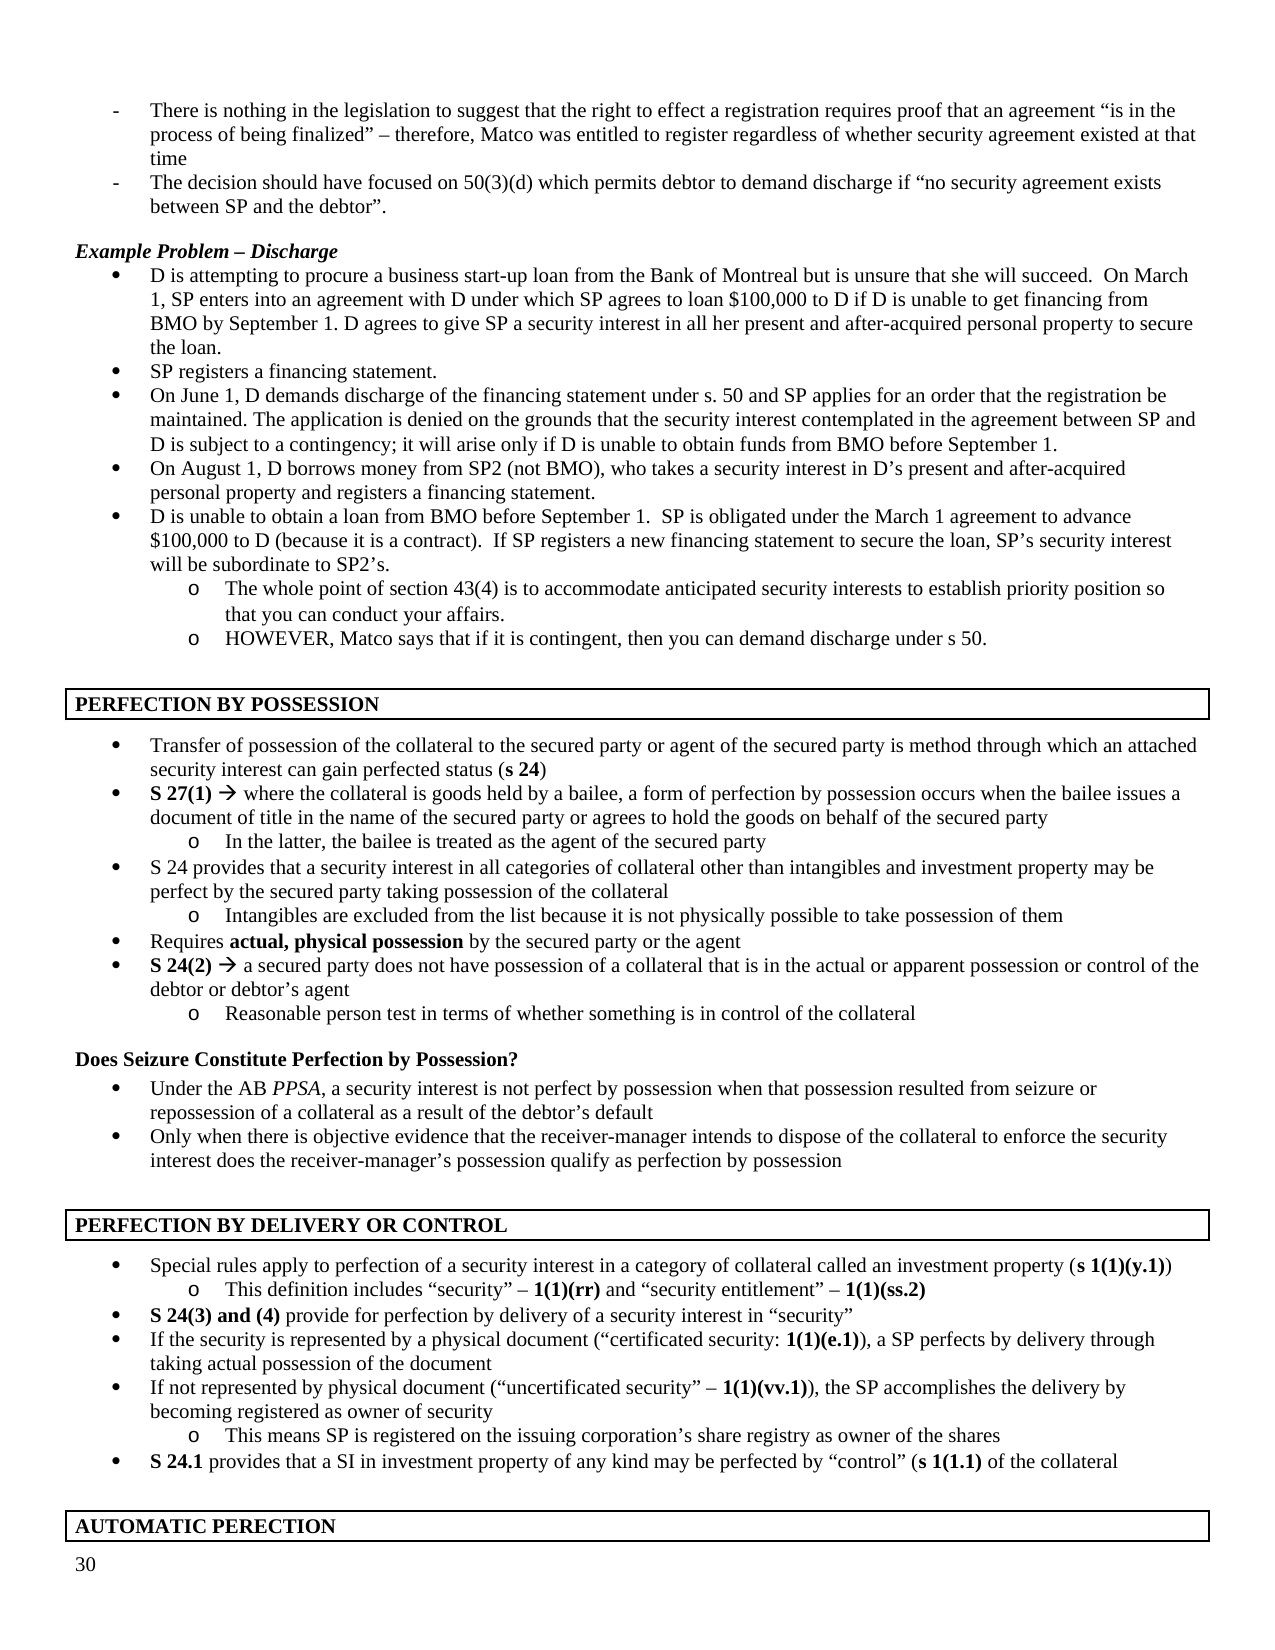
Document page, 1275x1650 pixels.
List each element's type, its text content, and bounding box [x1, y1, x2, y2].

list In the latter, the bailee is treated as the agent of the secured party [187, 829, 1200, 855]
subtitle Perfection by Possession [67, 690, 1208, 718]
list S 24(3) and (4) provide for perfection by delivery of a security interest in “security” [112, 1303, 1200, 1327]
list HOWEVER, Matco says that if it is contingent, then you can demand discharge under s 50. [187, 626, 1200, 651]
list Requires actual, physical possession by the secured party or the agent [112, 929, 1200, 953]
list The decision should have focused on 50(3)(d) which permits debtor to demand discharge if “no security agreement exists between SP and the debtor”. [112, 170, 1200, 218]
list Intangibles are excluded from the list because it is not physically possible to take possession of them [187, 903, 1200, 929]
list D is attempting to procure a business start-up loan from the Bank of Montreal but is unsure that she will succeed. On March 1, SP enters into an agreement with D under which SP agrees to loan $100,000 to D if D is unable to get financing from BMO by September 1. D agrees to give SP a security interest in all her present and after-acquired personal property to secure the loan. [112, 263, 1200, 359]
list S 24.1 provides that a SI in investment property of any kind may be perfected by “control” (s 1(1.1) of the collateral [112, 1449, 1200, 1473]
subtitle Automatic Perection [67, 1512, 1208, 1540]
list Only when there is objective evidence that the receiver-manager intends to dispose of the collateral to enforce the security interest does the receiver-manager’s possession qualify as perfection by possession [112, 1124, 1200, 1172]
list This definition includes “security” – 1(1)(rr) and “security entitlement” – 1(1)(ss.2) [187, 1277, 1200, 1303]
list The whole point of section 43(4) is to accommodate anticipated security interests to establish priority position so that you can conduct your affairs. [187, 576, 1200, 626]
list On June 1, D demands discharge of the financing statement under s. 50 and SP applies for an order that the registration be maintained. The application is denied on the grounds that the security interest contemplated in the agreement between SP and D is subject to a contingency; it will arise only if D is unable to obtain funds from BMO before September 1. [112, 383, 1200, 456]
subtitle Perfection by Delivery or Control [67, 1211, 1208, 1239]
subtitle Does Seizure Constitute Perfection by Possession? [75, 1047, 1200, 1071]
list Transfer of possession of the collateral to the secured party or agent of the secured party is method through which an attached security interest can gain perfected status (s 24) [112, 733, 1200, 781]
subtitle Example Problem – Discharge [75, 239, 1200, 263]
list This means SP is registered on the issuing corporation’s share registry as owner of the shares [187, 1423, 1200, 1449]
list If the security is represented by a physical document (“certificated security: 1(1)(e.1)), a SP perfects by delivery through taking actual possession of the document [112, 1327, 1200, 1375]
list S 24 provides that a security interest in all categories of collateral other than intangibles and investment property may be perfect by the secured party taking possession of the collateral [112, 855, 1200, 903]
list D is unable to obtain a loan from BMO before September 1. SP is obligated under the March 1 agreement to advance $100,000 to D (because it is a contract). If SP registers a new financing statement to secure the loan, SP’s security interest will be subordinate to SP2’s. [112, 504, 1200, 576]
list There is nothing in the legislation to suggest that the right to effect a registration requires proof that an agreement “is in the process of being finalized” – therefore, Matco was entitled to register regardless of whether security agreement existed at that time [112, 98, 1200, 170]
list On August 1, D borrows money from SP2 (not BMO), who takes a security interest in D’s present and after-acquired personal property and registers a financing statement. [112, 456, 1200, 504]
list SP registers a financing statement. [112, 359, 1200, 383]
list Reasonable person test in terms of whether something is in control of the collateral [187, 1001, 1200, 1027]
list S 24(2) a secured party does not have possession of a collateral that is in the actual or apparent possession or control of the debtor or debtor’s agent [112, 953, 1200, 1001]
list S 27(1) where the collateral is goods held by a bailee, a form of perfection by possession occurs when the bailee issues a document of title in the name of the secured party or agrees to hold the goods on behalf of the secured party [112, 781, 1200, 829]
list Under the AB PPSA, a security interest is not perfect by possession when that possession resulted from seizure or repossession of a collateral as a result of the debtor’s default [112, 1076, 1200, 1124]
list If not represented by physical document (“uncertificated security” – 1(1)(vv.1)), the SP accomplishes the delivery by becoming registered as owner of security [112, 1375, 1200, 1423]
list Special rules apply to perfection of a security interest in a category of collateral called an investment property (s 1(1)(y.1)) [112, 1253, 1200, 1277]
